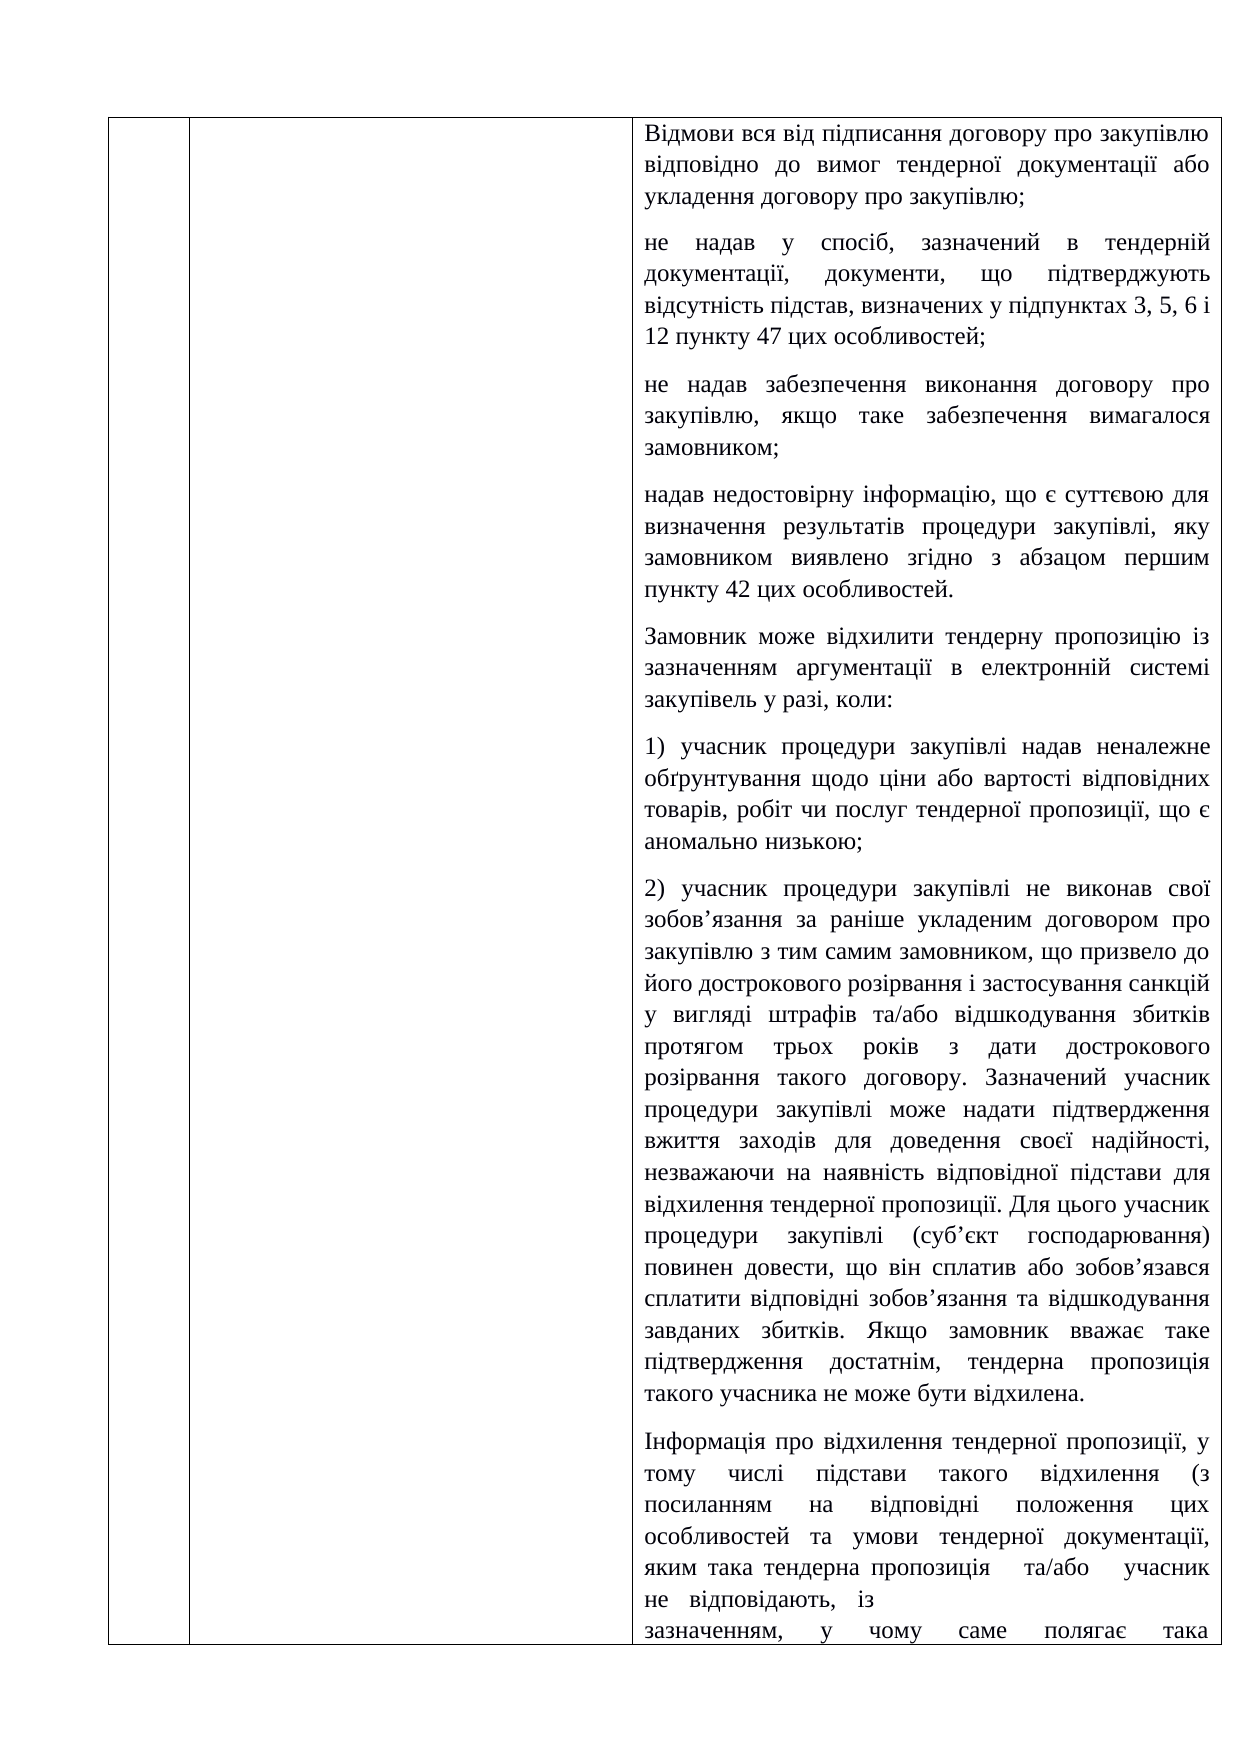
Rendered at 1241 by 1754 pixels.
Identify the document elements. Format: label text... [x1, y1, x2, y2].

table_header [190, 118, 632, 1644]
table_header [109, 118, 189, 1644]
table_header Відмови вся від підписання договору про закупівлю відповідно до вимог тендерної документації або укладення договору про закупівлю; не надав у спосіб, зазначений в тендерній документації, документи, що підтверджують відсутність підстав, визначених у підпунктах 3, 5, 6 і 12 пункту 47 цих особливостей; не надав забезпечення виконання договору про закупівлю, якщо таке забезпечення вимагалося замовником; надав недостовірну інформацію, що є суттєвою для визначення результатів процедури закупівлі, яку замовником виявлено згідно з абзацом першим пункту 42 цих особливостей. Замовник може відхилити тендерну пропозицію із зазначенням аргументації в електронній системі закупівель у разі, коли: учасник процедури закупівлі надав неналежне обґрунтування щодо ціни або вартості відповідних товарів, робіт чи послуг тендерної пропозиції, що є аномально низькою; учасник процедури закупівлі не виконав свої зобов’язання за раніше укладеним договором про закупівлю з тим самим замовником, що призвело до його дострокового розірвання і застосування санкцій у вигляді штрафів та/або відшкодування збитків протягом трьох років з дати дострокового розірвання такого договору. Зазначений учасник процедури закупівлі може надати підтвердження вжиття заходів для доведення своєї надійності, незважаючи на наявність відповідної підстави для відхилення тендерної пропозиції. Для цього учасник процедури закупівлі (суб’єкт господарювання) повинен довести, що він сплатив або зобов’язався сплатити відповідні зобов’язання та відшкодування завданих збитків. Якщо замовник вважає таке підтвердження достатнім, тендерна пропозиція такого учасника не може бути відхилена. Інформація про відхилення тендерної пропозиції, у тому числі підстави такого відхилення (з посиланням на відповідні положення цих особливостей та умови тендерної документації, яким така тендерна пропозиція та/або учасник не відповідають, із зазначенням, у чому саме полягає така [633, 118, 1221, 1644]
